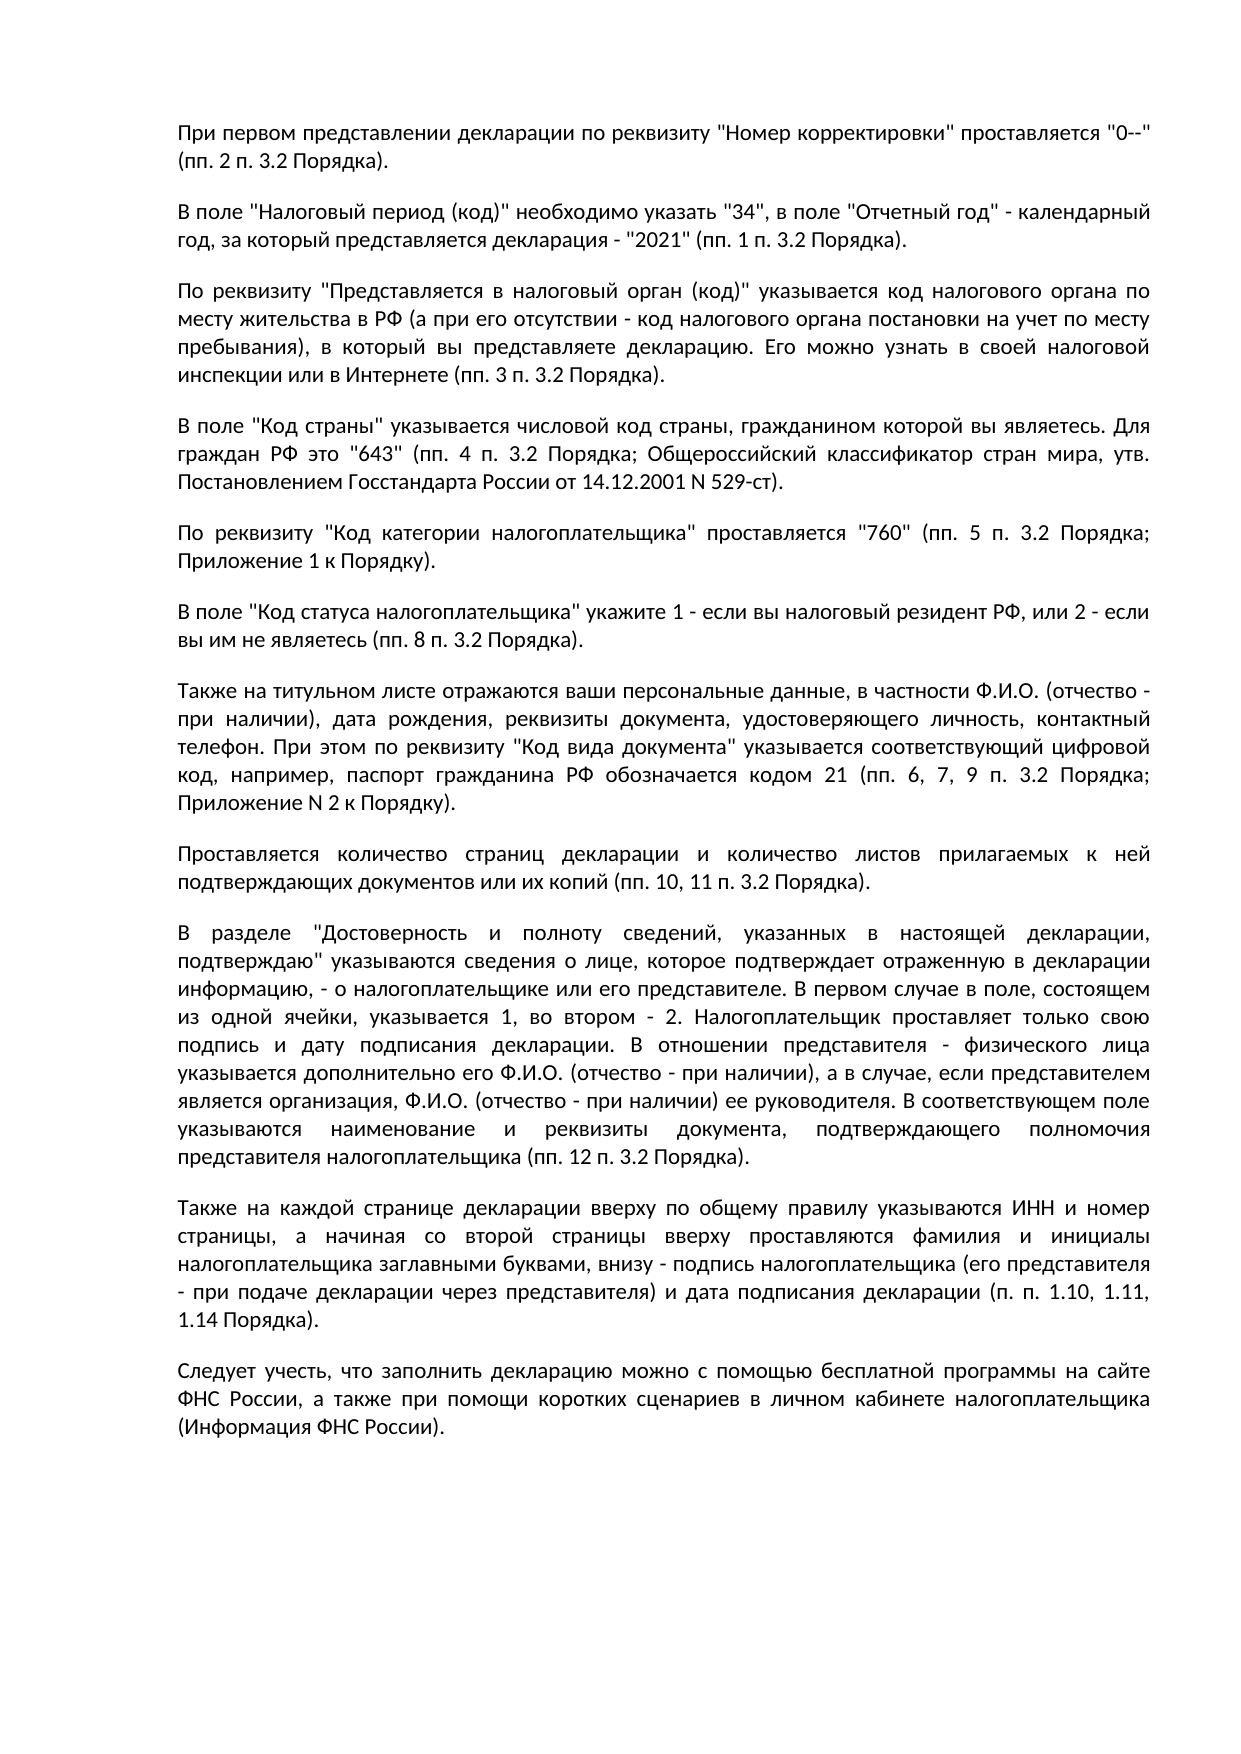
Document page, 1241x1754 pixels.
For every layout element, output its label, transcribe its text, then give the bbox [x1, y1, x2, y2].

text В поле "Код статуса налогоплательщика" укажите 1 - если вы налоговый резидент РФ, или 2 - если вы им не являетесь (пп. 8 п. 3.2 Порядка). [177, 597, 1152, 653]
text При первом представлении декларации по реквизиту "Номер корректировки" проставляется "0--" (пп. 2 п. 3.2 Порядка). [177, 118, 1152, 174]
text В поле "Код страны" указывается числовой код страны, гражданином которой вы являетесь. Для граждан РФ это "643" (пп. 4 п. 3.2 Порядка; Общероссийский классификатор стран мира, утв. Постановлением Госстандарта России от 14.12.2001 N 529-ст). [177, 411, 1152, 495]
text По реквизиту "Код категории налогоплательщика" проставляется "760" (пп. 5 п. 3.2 Порядка; Приложение 1 к Порядку). [177, 518, 1152, 574]
text Проставляется количество страниц декларации и количество листов прилагаемых к ней подтверждающих документов или их копий (пп. 10, 11 п. 3.2 Порядка). [177, 839, 1152, 895]
text В поле "Налоговый период (код)" необходимо указать "34", в поле "Отчетный год" - календарный год, за который представляется декларация - "2021" (пп. 1 п. 3.2 Порядка). [177, 197, 1152, 253]
text Также на титульном листе отражаются ваши персональные данные, в частности Ф.И.О. (отчество - при наличии), дата рождения, реквизиты документа, удостоверяющего личность, контактный телефон. При этом по реквизиту "Код вида документа" указывается соответствующий цифровой код, например, паспорт гражданина РФ обозначается кодом 21 (пп. 6, 7, 9 п. 3.2 Порядка; Приложение N 2 к Порядку). [177, 676, 1152, 816]
text Следует учесть, что заполнить декларацию можно с помощью бесплатной программы на сайте ФНС России, а также при помощи коротких сценариев в личном кабинете налогоплательщика (Информация ФНС России). [177, 1356, 1152, 1440]
text Также на каждой странице декларации вверху по общему правилу указываются ИНН и номер страницы, а начиная со второй страницы вверху проставляются фамилия и инициалы налогоплательщика заглавными буквами, внизу - подпись налогоплательщика (его представителя - при подаче декларации через представителя) и дата подписания декларации (п. п. 1.10, 1.11, 1.14 Порядка). [177, 1193, 1152, 1333]
text В разделе "Достоверность и полноту сведений, указанных в настоящей декларации, подтверждаю" указываются сведения о лице, которое подтверждает отраженную в декларации информацию, - о налогоплательщике или его представителе. В первом случае в поле, состоящем из одной ячейки, указывается 1, во втором - 2. Налогоплательщик проставляет только свою подпись и дату подписания декларации. В отношении представителя - физического лица указывается дополнительно его Ф.И.О. (отчество - при наличии), а в случае, если представителем является организация, Ф.И.О. (отчество - при наличии) ее руководителя. В соответствующем поле указываются наименование и реквизиты документа, подтверждающего полномочия представителя налогоплательщика (пп. 12 п. 3.2 Порядка). [177, 918, 1152, 1170]
text По реквизиту "Представляется в налоговый орган (код)" указывается код налогового органа по месту жительства в РФ (а при его отсутствии - код налогового органа постановки на учет по месту пребывания), в который вы представляете декларацию. Его можно узнать в своей налоговой инспекции или в Интернете (пп. 3 п. 3.2 Порядка). [177, 276, 1152, 388]
